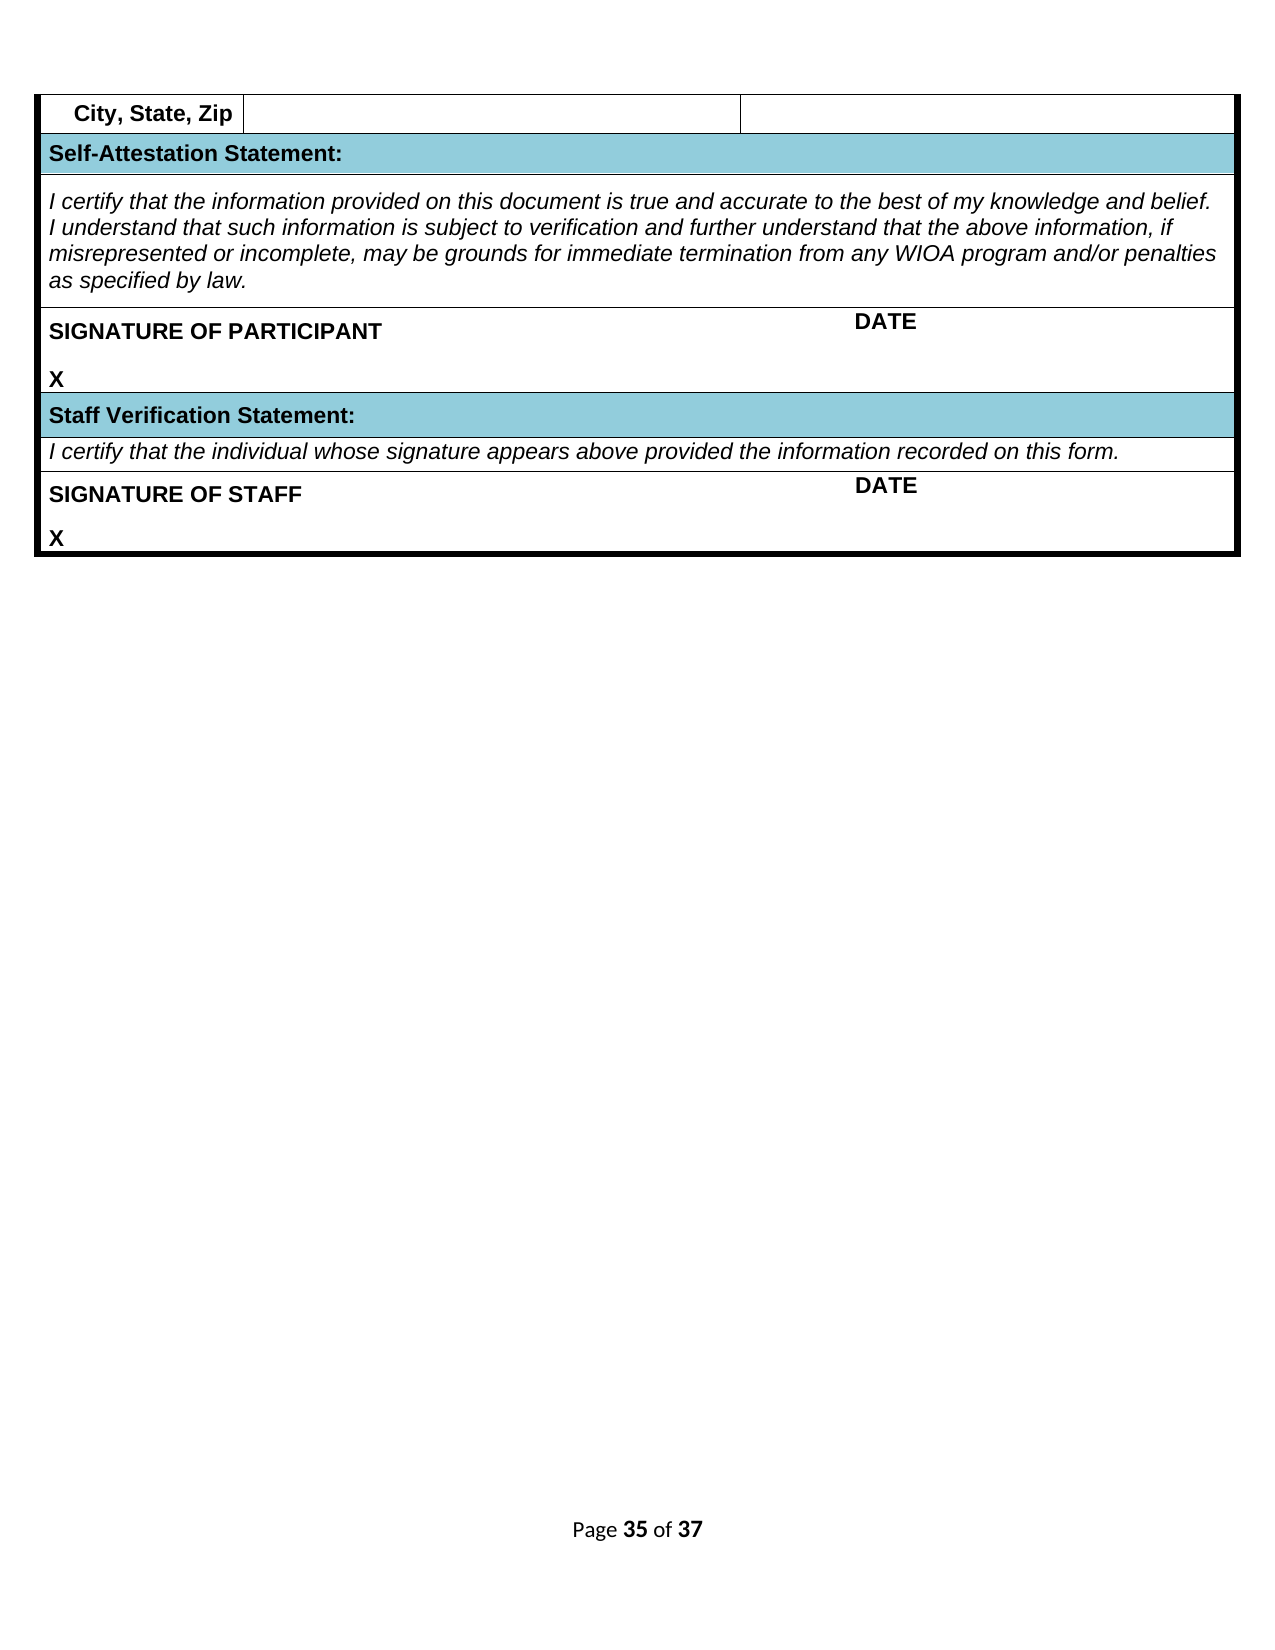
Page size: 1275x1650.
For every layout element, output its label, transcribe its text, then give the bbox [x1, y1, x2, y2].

table_cell DATE [844, 472, 1234, 551]
table_cell [244, 95, 740, 133]
table_cell Staff Verification Statement: [41, 393, 1234, 437]
table_cell I certify that the information provided on this document is true and accurate to the best of my knowledge and belief. I understand that such information is subject to verification and further understand that the above information, if misrepresented or incomplete, may be grounds for immediate termination from any WIOA program and/or penalties as specified by law. [41, 175, 1234, 307]
table_cell DATE [843, 308, 1234, 392]
table_cell City, State, Zip [41, 95, 243, 133]
table_cell I certify that the individual whose signature appears above provided the information recorded on this form. [41, 438, 1234, 471]
table_cell [741, 95, 1234, 133]
table_cell Self-Attestation Statement: [41, 134, 1234, 173]
table_cell SIGNATURE OF PARTICIPANT X [41, 308, 843, 392]
table_cell SIGNATURE OF STAFF X [41, 472, 844, 551]
